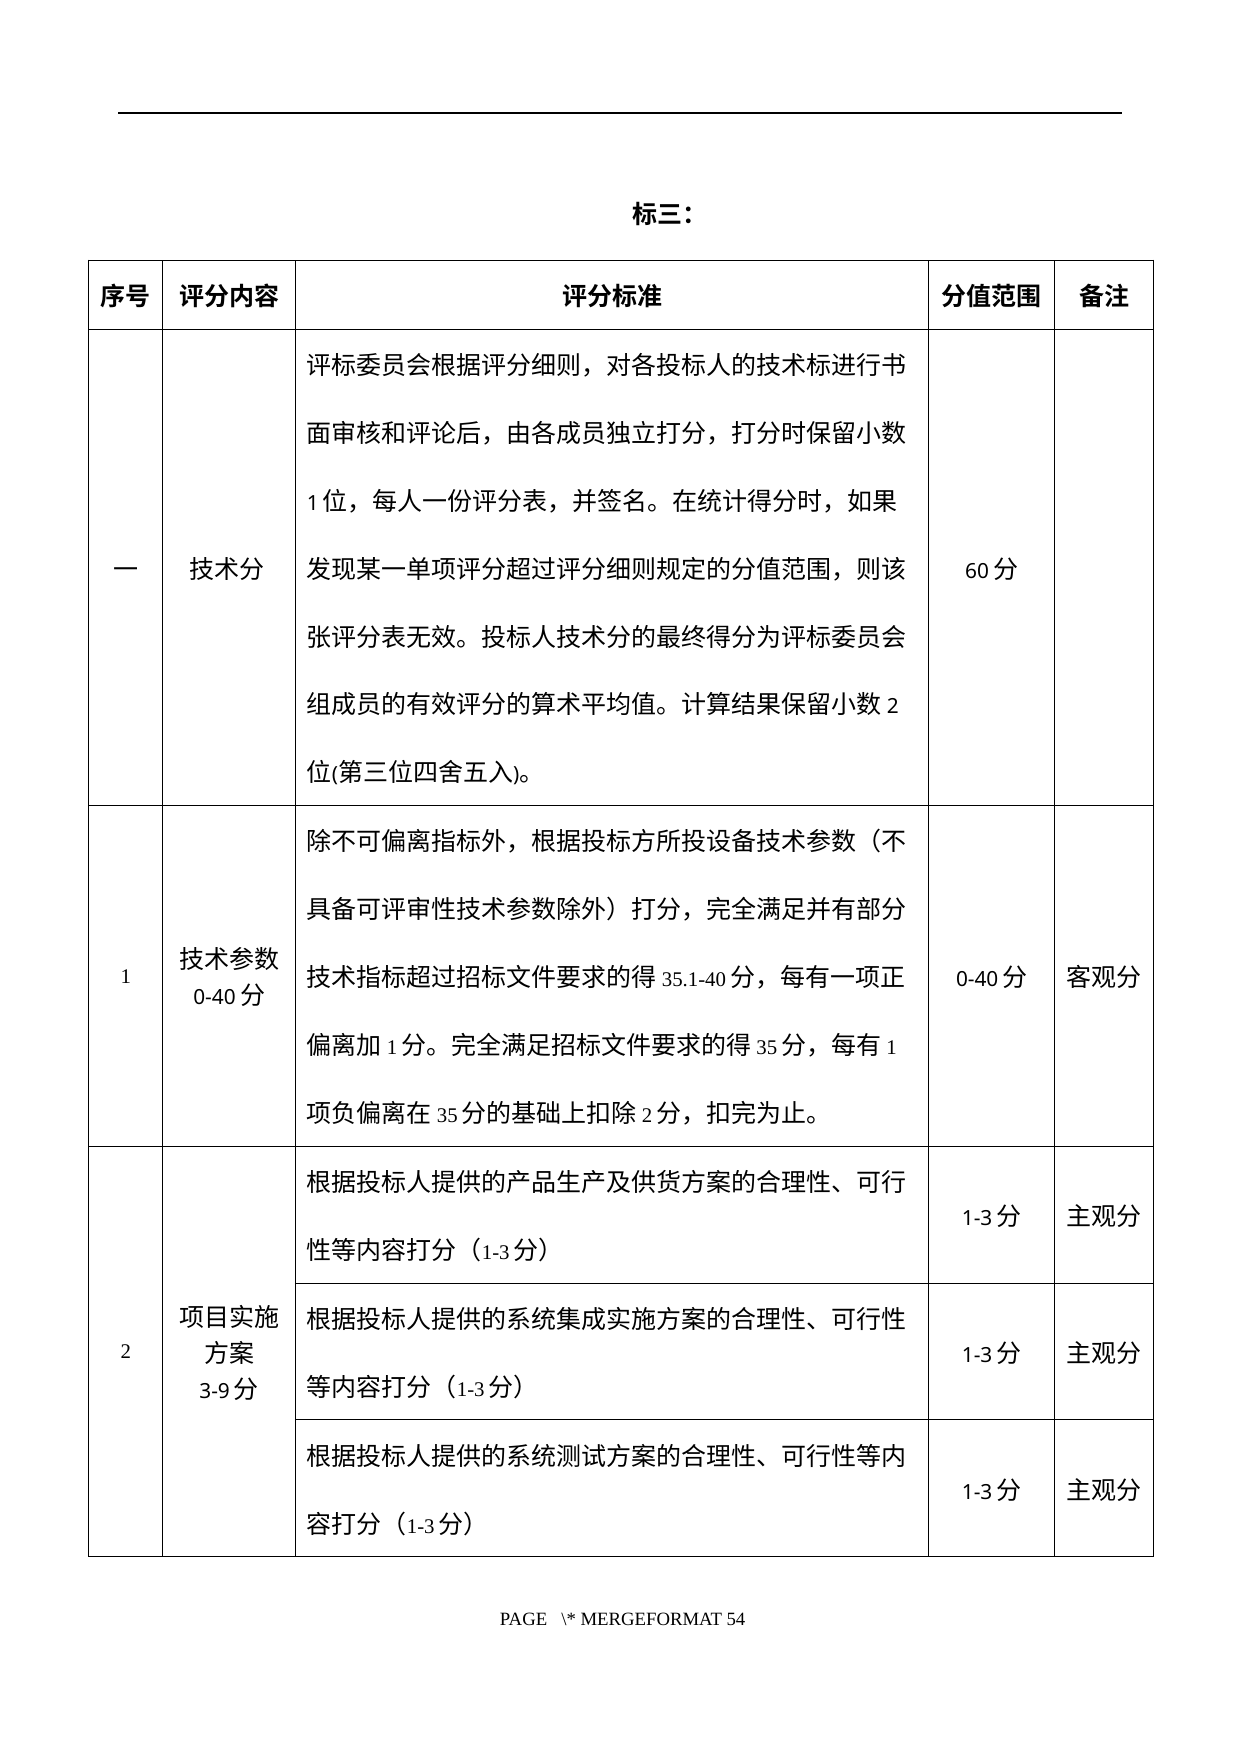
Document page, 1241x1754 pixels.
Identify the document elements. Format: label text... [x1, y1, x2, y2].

table_cell 1 [89, 806, 162, 1146]
table_header 评分标准 [296, 261, 928, 328]
table_cell 60分 [929, 330, 1054, 805]
table_cell 1-3分 [929, 1420, 1054, 1556]
table_cell 根据投标人提供的系统集成实施方案的合理性、可行性等内容打分（1-3分） [296, 1284, 928, 1419]
table_cell 1-3分 [929, 1147, 1054, 1282]
table_cell 主观分 [1055, 1420, 1153, 1556]
table_cell 除不可偏离指标外，根据投标方所投设备技术参数（不具备可评审性技术参数除外）打分，完全满足并有部分技术指标超过招标文件要求的得35.1-40分，每有一项正偏离加1分。完全满足招标文件要求的得35分，每有1项负偏离在35分的基础上扣除2分，扣完为止。 [296, 806, 928, 1146]
table_cell 一 [89, 330, 162, 805]
table_cell 技术参数0-40分 [163, 806, 295, 1146]
table_cell 2 [89, 1147, 162, 1556]
table_cell [1055, 330, 1153, 805]
table_cell 评标委员会根据评分细则，对各投标人的技术标进行书面审核和评论后，由各成员独立打分，打分时保留小数1位，每人一份评分表，并签名。在统计得分时，如果发现某一单项评分超过评分细则规定的分值范围，则该张评分表无效。投标人技术分的最终得分为评标委员会组成员的有效评分的算术平均值。计算结果保留小数2位(第三位四舍五入)。 [296, 330, 928, 805]
table_header 评分内容 [163, 261, 295, 328]
table_header 分值范围 [929, 261, 1054, 328]
table_cell 根据投标人提供的系统测试方案的合理性、可行性等内容打分（1-3分） [296, 1420, 928, 1556]
table_cell 客观分 [1055, 806, 1153, 1146]
table_cell 主观分 [1055, 1147, 1153, 1282]
table_header 序号 [89, 261, 162, 328]
table_cell 项目实施方案 3-9分 [163, 1147, 295, 1556]
table_header 备注 [1055, 261, 1153, 328]
table_cell 技术分 [163, 330, 295, 805]
table_cell 根据投标人提供的产品生产及供货方案的合理性、可行性等内容打分（1-3分） [296, 1147, 928, 1282]
text 标三： [168, 179, 1122, 247]
table_cell 1-3分 [929, 1284, 1054, 1419]
table_cell 0-40分 [929, 806, 1054, 1146]
table_cell 主观分 [1055, 1284, 1153, 1419]
